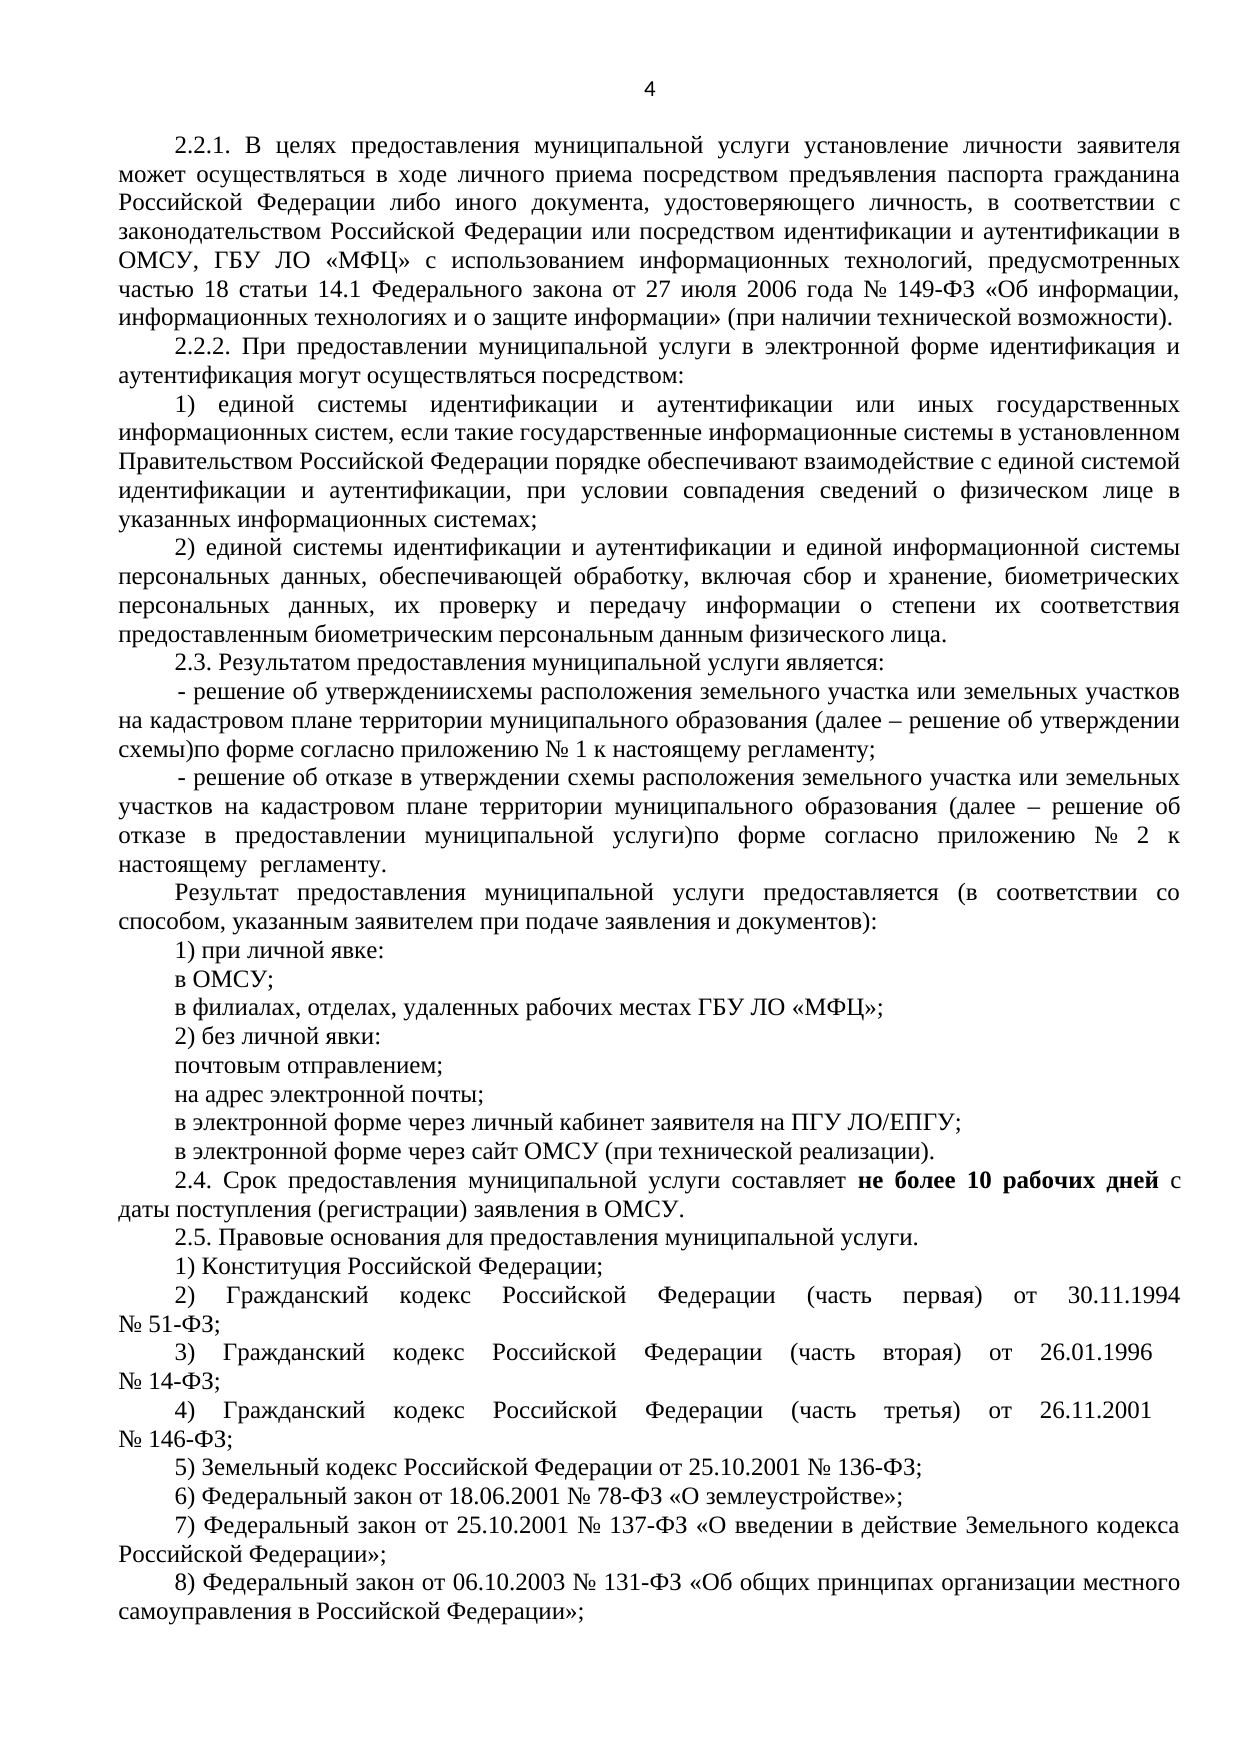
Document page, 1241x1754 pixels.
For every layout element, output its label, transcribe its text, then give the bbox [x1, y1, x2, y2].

text 8) Федеральный закон от 06.10.2003 № 131-ФЗ «Об общих принципах организации местного самоуправления в Российской Федерации»; [118, 1567, 1181, 1625]
text 2) единой системы идентификации и аутентификации и единой информационной системы персональных данных, обеспечивающей обработку, включая сбор и хранение, биометрических персональных данных, их проверку и передачу информации о степени их соответствия предоставленным биометрическим персональным данным физического лица. [118, 532, 1181, 647]
text 2) без личной явки: [118, 1021, 1181, 1050]
text в филиалах, отделах, удаленных рабочих местах ГБУ ЛО «МФЦ»; [118, 992, 1181, 1021]
text 7) Федеральный закон от 25.10.2001 № 137-ФЗ «О введении в действие Земельного кодекса Российской Федерации»; [118, 1510, 1181, 1567]
text 2.4. Срок предоставления муниципальной услуги составляет не более 10 рабочих дней с даты поступления (регистрации) заявления в ОМСУ. [118, 1165, 1181, 1222]
text 2.3. Результатом предоставления муниципальной услуги является: [118, 647, 1181, 676]
text 1) Конституция Российской Федерации; [118, 1251, 1181, 1280]
text 6) Федеральный закон от 18.06.2001 № 78-ФЗ «О землеустройстве»; [118, 1481, 1181, 1510]
text 5) Земельный кодекс Российской Федерации от 25.10.2001 № 136-ФЗ; [118, 1452, 1181, 1481]
text 2) Гражданский кодекс Российской Федерации (часть первая) от 30.11.1994 № 51-ФЗ; [118, 1280, 1181, 1337]
text - решение об утверждениисхемы расположения земельного участка или земельных участков на кадастровом плане территории муниципального образования (далее – решение об утверждении схемы)по форме согласно приложению № 1 к настоящему регламенту; [118, 676, 1181, 762]
text на адрес электронной почты; [118, 1079, 1181, 1107]
text 2.2.2. При предоставлении муниципальной услуги в электронной форме идентификация и аутентификация могут осуществляться посредством: [118, 331, 1181, 389]
text в ОМСУ; [118, 964, 1181, 992]
text 4) Гражданский кодекс Российской Федерации (часть третья) от 26.11.2001 № 146-ФЗ; [118, 1395, 1181, 1452]
text 2.2.1. В целях предоставления муниципальной услуги установление личности заявителя может осуществляться в ходе личного приема посредством предъявления паспорта гражданина Российской Федерации либо иного документа, удостоверяющего личность, в соответствии с законодательством Российской Федерации или посредством идентификации и аутентификации в ОМСУ, ГБУ ЛО «МФЦ» с использованием информационных технологий, предусмотренных частью 18 статьи 14.1 Федерального закона от 27 июля 2006 года № 149-ФЗ «Об информации, информационных технологиях и о защите информации» (при наличии технической возможности). [118, 130, 1181, 331]
text Результат предоставления муниципальной услуги предоставляется (в соответствии со способом, указанным заявителем при подаче заявления и документов): [118, 877, 1181, 935]
text почтовым отправлением; [118, 1050, 1181, 1079]
text - решение об отказе в утверждении схемы расположения земельного участка или земельных участков на кадастровом плане территории муниципального образования (далее – решение об отказе в предоставлении муниципальной услуги)по форме согласно приложению № 2 к настоящему регламенту. [118, 762, 1181, 877]
text 1) единой системы идентификации и аутентификации или иных государственных информационных систем, если такие государственные информационные системы в установленном Правительством Российской Федерации порядке обеспечивают взаимодействие с единой системой идентификации и аутентификации, при условии совпадения сведений о физическом лице в указанных информационных системах; [118, 389, 1181, 532]
text 1) при личной явке: [118, 935, 1181, 964]
text 2.5. Правовые основания для предоставления муниципальной услуги. [118, 1222, 1181, 1251]
text в электронной форме через сайт ОМСУ (при технической реализации). [118, 1136, 1181, 1165]
text 3) Гражданский кодекс Российской Федерации (часть вторая) от 26.01.1996 № 14-ФЗ; [118, 1337, 1181, 1395]
text в электронной форме через личный кабинет заявителя на ПГУ ЛО/ЕПГУ; [118, 1107, 1181, 1136]
